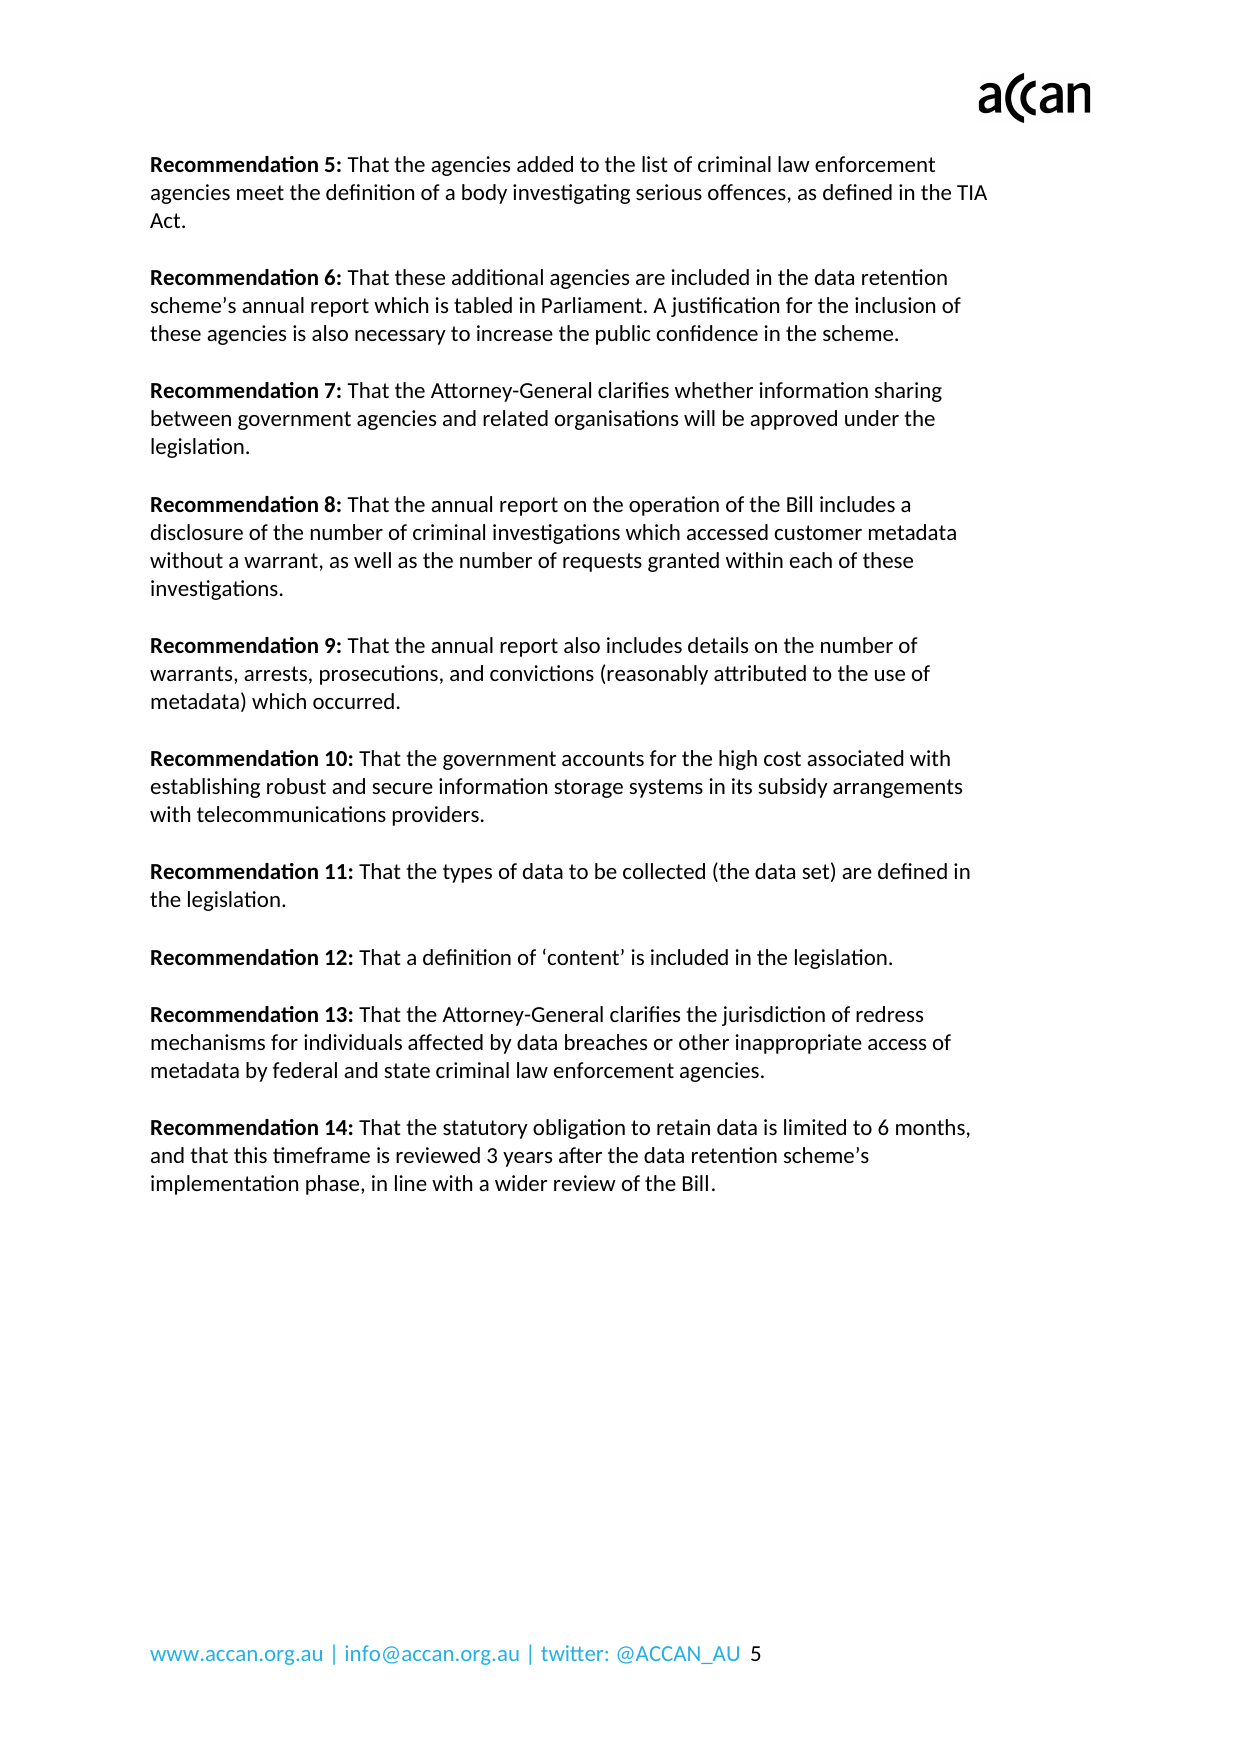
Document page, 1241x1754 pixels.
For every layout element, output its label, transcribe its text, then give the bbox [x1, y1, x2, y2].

list Recommendation 6: That these additional agencies are included in the data retention scheme’s annual report which is tabled in Parliament. A justification for the inclusion of these agencies is also necessary to increase the public confidence in the scheme. [150, 263, 1002, 347]
list Recommendation 8: That the annual report on the operation of the Bill includes a disclosure of the number of criminal investigations which accessed customer metadata without a warrant, as well as the number of requests granted within each of these investigations. [150, 490, 1002, 602]
list Recommendation 5: That the agencies added to the list of criminal law enforcement agencies meet the definition of a body investigating serious offences, as defined in the TIA Act. [150, 150, 1002, 234]
list Recommendation 10: That the government accounts for the high cost associated with establishing robust and secure information storage systems in its subsidy arrangements with telecommunications providers. [150, 744, 1002, 828]
list Recommendation 9: That the annual report also includes details on the number of warrants, arrests, prosecutions, and convictions (reasonably attributed to the use of metadata) which occurred. [150, 631, 1002, 715]
list Recommendation 7: That the Attorney-General clarifies whether information sharing between government agencies and related organisations will be approved under the legislation. [150, 376, 1002, 461]
list Recommendation 12: That a definition of ‘content’ is included in the legislation. [150, 943, 1002, 971]
list Recommendation 13: That the Attorney-General clarifies the jurisdiction of redress mechanisms for individuals affected by data breaches or other inappropriate access of metadata by federal and state criminal law enforcement agencies. [150, 1000, 1002, 1084]
list Recommendation 14: That the statutory obligation to retain data is limited to 6 months, and that this timeframe is reviewed 3 years after the data retention scheme’s implementation phase, in line with a wider review of the Bill. [150, 1113, 1002, 1197]
list Recommendation 11: That the types of data to be collected (the data set) are defined in the legislation. [150, 857, 1002, 913]
picture [978, 73, 1091, 123]
